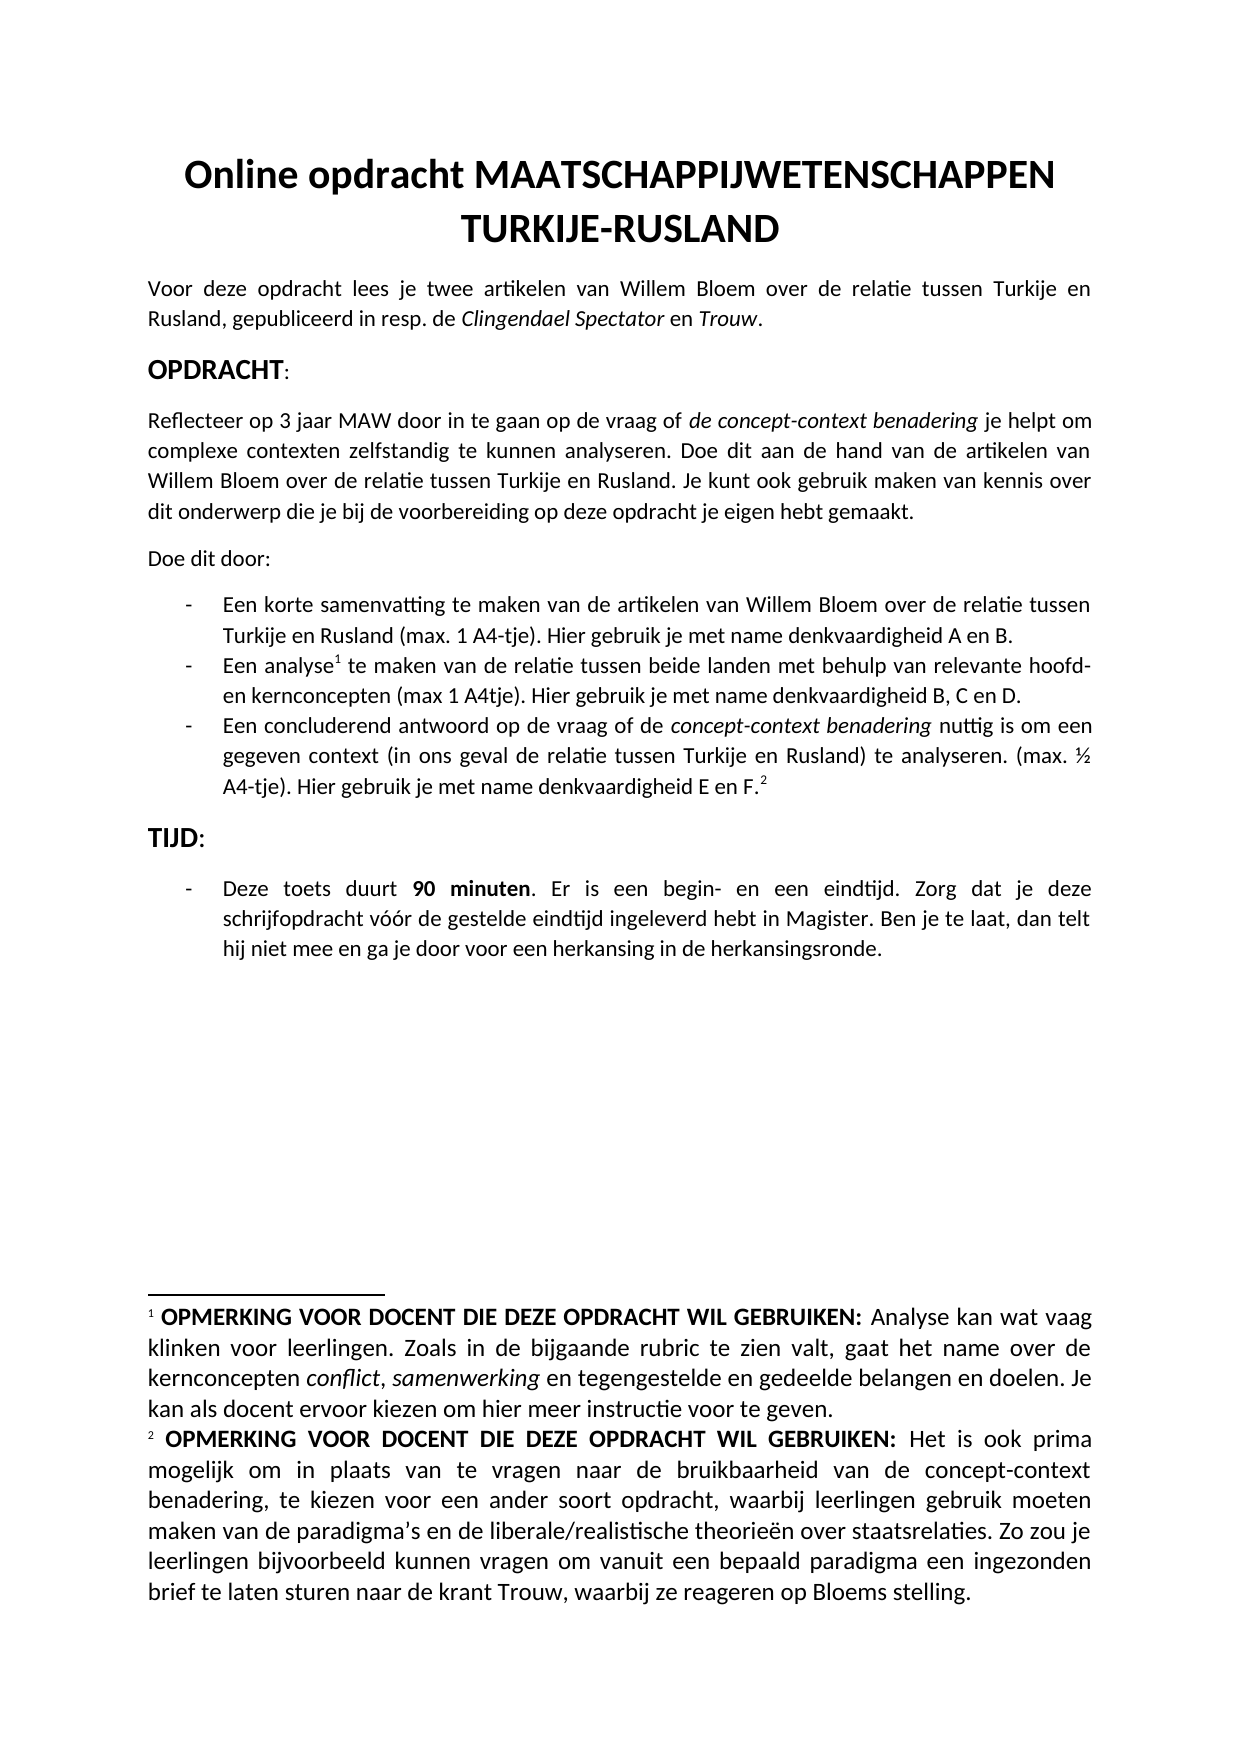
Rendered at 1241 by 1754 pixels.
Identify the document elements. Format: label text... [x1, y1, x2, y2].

text Doe dit door: [148, 544, 1093, 572]
list Deze toets duurt 90 minuten. Er is een begin- en een eindtijd. Zorg dat je deze schrijfopdracht vóór de gestelde eindtijd ingeleverd hebt in Magister. Ben je te laat, dan telt hij niet mee en ga je door voor een herkansing in de herkansingsronde. [185, 874, 1093, 962]
text Reflecteer op 3 jaar MAW door in te gaan op de vraag of de concept-context benadering je helpt om complexe contexten zelfstandig te kunnen analyseren. Doe dit aan de hand van de artikelen van Willem Bloem over de relatie tussen Turkije en Rusland. Je kunt ook gebruik maken van kennis over dit onderwerp die je bij de voorbereiding op deze opdracht je eigen hebt gemaakt. [148, 406, 1093, 525]
text Voor deze opdracht lees je twee artikelen van Willem Bloem over de relatie tussen Turkije en Rusland, gepubliceerd in resp. de Clingendael Spectator en Trouw. [148, 274, 1093, 332]
list Een concluderend antwoord op de vraag of de concept-context benadering nuttig is om een gegeven context (in ons geval de relatie tussen Turkije en Rusland) te analyseren. (max. ½ A4-tje). Hier gebruik je met name denkvaardigheid E en F. [185, 711, 1093, 800]
text TIJD: [148, 819, 1093, 854]
text Online opdracht MAATSCHAPPIJWETENSCHAPPEN TURKIJE-RUSLAND [148, 148, 1093, 253]
list Een analyse te maken van de relatie tussen beide landen met behulp van relevante hoofd- en kernconcepten (max 1 A4tje). Hier gebruik je met name denkvaardigheid B, C en D. [185, 651, 1093, 709]
text OPDRACHT: [148, 351, 1093, 387]
list Een korte samenvatting te maken van de artikelen van Willem Bloem over de relatie tussen Turkije en Rusland (max. 1 A4-tje). Hier gebruik je met name denkvaardigheid A en B. [185, 591, 1093, 649]
